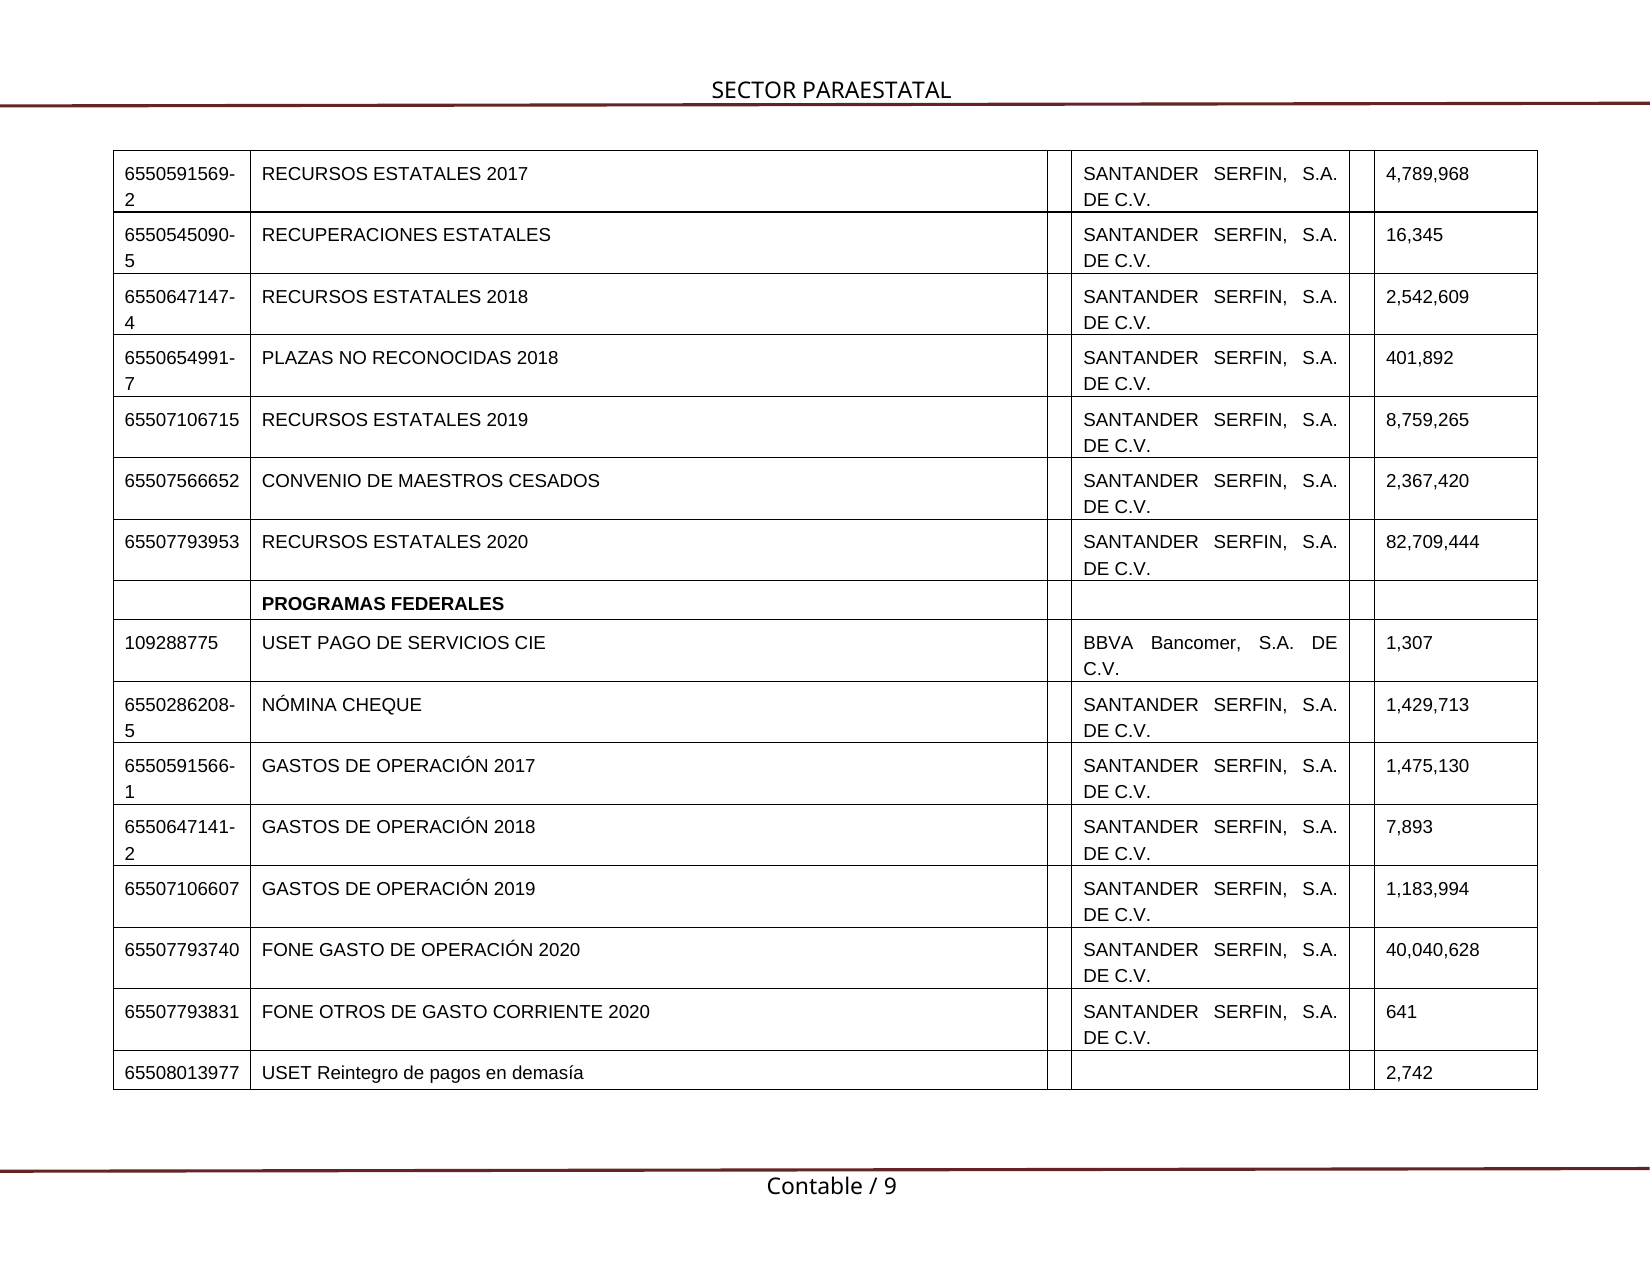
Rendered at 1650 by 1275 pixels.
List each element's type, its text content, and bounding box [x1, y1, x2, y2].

table_cell 65507793740 [114, 928, 250, 988]
table_cell CONVENIO DE MAESTROS CESADOS [251, 458, 1047, 519]
table_cell 6550591566-1 [114, 743, 250, 804]
table_cell SANTANDER SERFIN, S.A. DE C.V. [1072, 743, 1349, 804]
table_cell 82,709,444 [1375, 520, 1537, 580]
table_cell BBVA Bancomer, S.A. DE C.V. [1072, 620, 1349, 681]
table_cell 8,759,265 [1375, 397, 1537, 457]
table_cell [1350, 213, 1374, 273]
table_cell SANTANDER SERFIN, S.A. DE C.V. [1072, 520, 1349, 580]
table_cell SANTANDER SERFIN, S.A. DE C.V. [1072, 928, 1349, 988]
table_cell SANTANDER SERFIN, S.A. DE C.V. [1072, 335, 1349, 396]
table_cell [1350, 458, 1374, 519]
table_cell [1048, 274, 1071, 334]
table_cell SANTANDER SERFIN, S.A. DE C.V. [1072, 213, 1349, 273]
table_cell NÓMINA CHEQUE [251, 682, 1047, 742]
table_cell 6550286208-5 [114, 682, 250, 742]
table_cell RECURSOS ESTATALES 2017 [251, 151, 1047, 211]
table_cell 16,345 [1375, 213, 1537, 273]
table_cell 2,367,420 [1375, 458, 1537, 519]
table_cell FONE OTROS DE GASTO CORRIENTE 2020 [251, 989, 1047, 1049]
table_cell [1048, 397, 1071, 457]
table_cell RECUPERACIONES ESTATALES [251, 213, 1047, 273]
table_cell [1350, 274, 1374, 334]
table_cell [1350, 928, 1374, 988]
table_cell SANTANDER SERFIN, S.A. DE C.V. [1072, 274, 1349, 334]
table_cell GASTOS DE OPERACIÓN 2017 [251, 743, 1047, 804]
table_cell SANTANDER SERFIN, S.A. DE C.V. [1072, 397, 1349, 457]
table_cell [1350, 805, 1374, 865]
table_cell [1072, 581, 1349, 619]
table_cell 65508013977 [114, 1051, 250, 1088]
table_cell 6550545090-5 [114, 213, 250, 273]
table_cell GASTOS DE OPERACIÓN 2018 [251, 805, 1047, 865]
table_cell [1048, 989, 1071, 1049]
table_cell [1350, 581, 1374, 619]
table_cell RECURSOS ESTATALES 2018 [251, 274, 1047, 334]
table_cell [1350, 866, 1374, 927]
table_cell [1350, 743, 1374, 804]
table_cell [1048, 520, 1071, 580]
table_cell [1350, 520, 1374, 580]
table_cell [1048, 213, 1071, 273]
table_cell 65507793953 [114, 520, 250, 580]
table_cell PROGRAMAS FEDERALES [251, 581, 1047, 619]
table_cell [1350, 1051, 1374, 1088]
table_cell SANTANDER SERFIN, S.A. DE C.V. [1072, 682, 1349, 742]
table_cell [1048, 581, 1071, 619]
table_cell 6550647141-2 [114, 805, 250, 865]
table_cell [1350, 682, 1374, 742]
table_cell [1375, 581, 1537, 619]
table_cell 4,789,968 [1375, 151, 1537, 211]
table_cell 65507106607 [114, 866, 250, 927]
table_cell 6550654991-7 [114, 335, 250, 396]
table_cell 2,542,609 [1375, 274, 1537, 334]
table_cell 109288775 [114, 620, 250, 681]
table_cell 641 [1375, 989, 1537, 1049]
table_cell 1,183,994 [1375, 866, 1537, 927]
table_cell [1048, 1051, 1071, 1088]
table_cell [1048, 805, 1071, 865]
table_cell [1048, 458, 1071, 519]
table_cell [1350, 397, 1374, 457]
table_cell [1048, 335, 1071, 396]
table_cell [1048, 151, 1071, 211]
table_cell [1072, 151, 1349, 211]
table_cell [1048, 682, 1071, 742]
table_cell 7,893 [1375, 805, 1537, 865]
table_cell FONE GASTO DE OPERACIÓN 2020 [251, 928, 1047, 988]
table_cell 65507566652 [114, 458, 250, 519]
table_cell USET PAGO DE SERVICIOS CIE [251, 620, 1047, 681]
table_cell [1048, 866, 1071, 927]
table_cell 1,429,713 [1375, 682, 1537, 742]
table_cell 1,475,130 [1375, 743, 1537, 804]
table_cell 6550591569-2 [114, 151, 250, 211]
table_cell [1350, 989, 1374, 1049]
table_cell USET Reintegro de pagos en demasía [251, 1051, 1047, 1088]
table_cell 6550647147-4 [114, 274, 250, 334]
table_cell [1048, 928, 1071, 988]
table_cell SANTANDER SERFIN, S.A. DE C.V. [1072, 989, 1349, 1049]
table_cell 65507106715 [114, 397, 250, 457]
table_cell 401,892 [1375, 335, 1537, 396]
table_cell RECURSOS ESTATALES 2019 [251, 397, 1047, 457]
table_cell [1350, 151, 1374, 211]
table_cell [1048, 620, 1071, 681]
table_cell 40,040,628 [1375, 928, 1537, 988]
table_cell [114, 581, 250, 619]
table_cell PLAZAS NO RECONOCIDAS 2018 [251, 335, 1047, 396]
table_cell SANTANDER SERFIN, S.A. DE C.V. [1072, 866, 1349, 927]
table_cell [1048, 743, 1071, 804]
table_cell [1350, 620, 1374, 681]
table_cell 1,307 [1375, 620, 1537, 681]
table_cell [1072, 1051, 1349, 1088]
table_cell GASTOS DE OPERACIÓN 2019 [251, 866, 1047, 927]
table_cell SANTANDER SERFIN, S.A. DE C.V. [1072, 458, 1349, 519]
table_cell 2,742 [1375, 1051, 1537, 1088]
table_cell RECURSOS ESTATALES 2020 [251, 520, 1047, 580]
table_cell [1350, 335, 1374, 396]
table_cell SANTANDER SERFIN, S.A. DE C.V. [1072, 805, 1349, 865]
table_cell 65507793831 [114, 989, 250, 1049]
